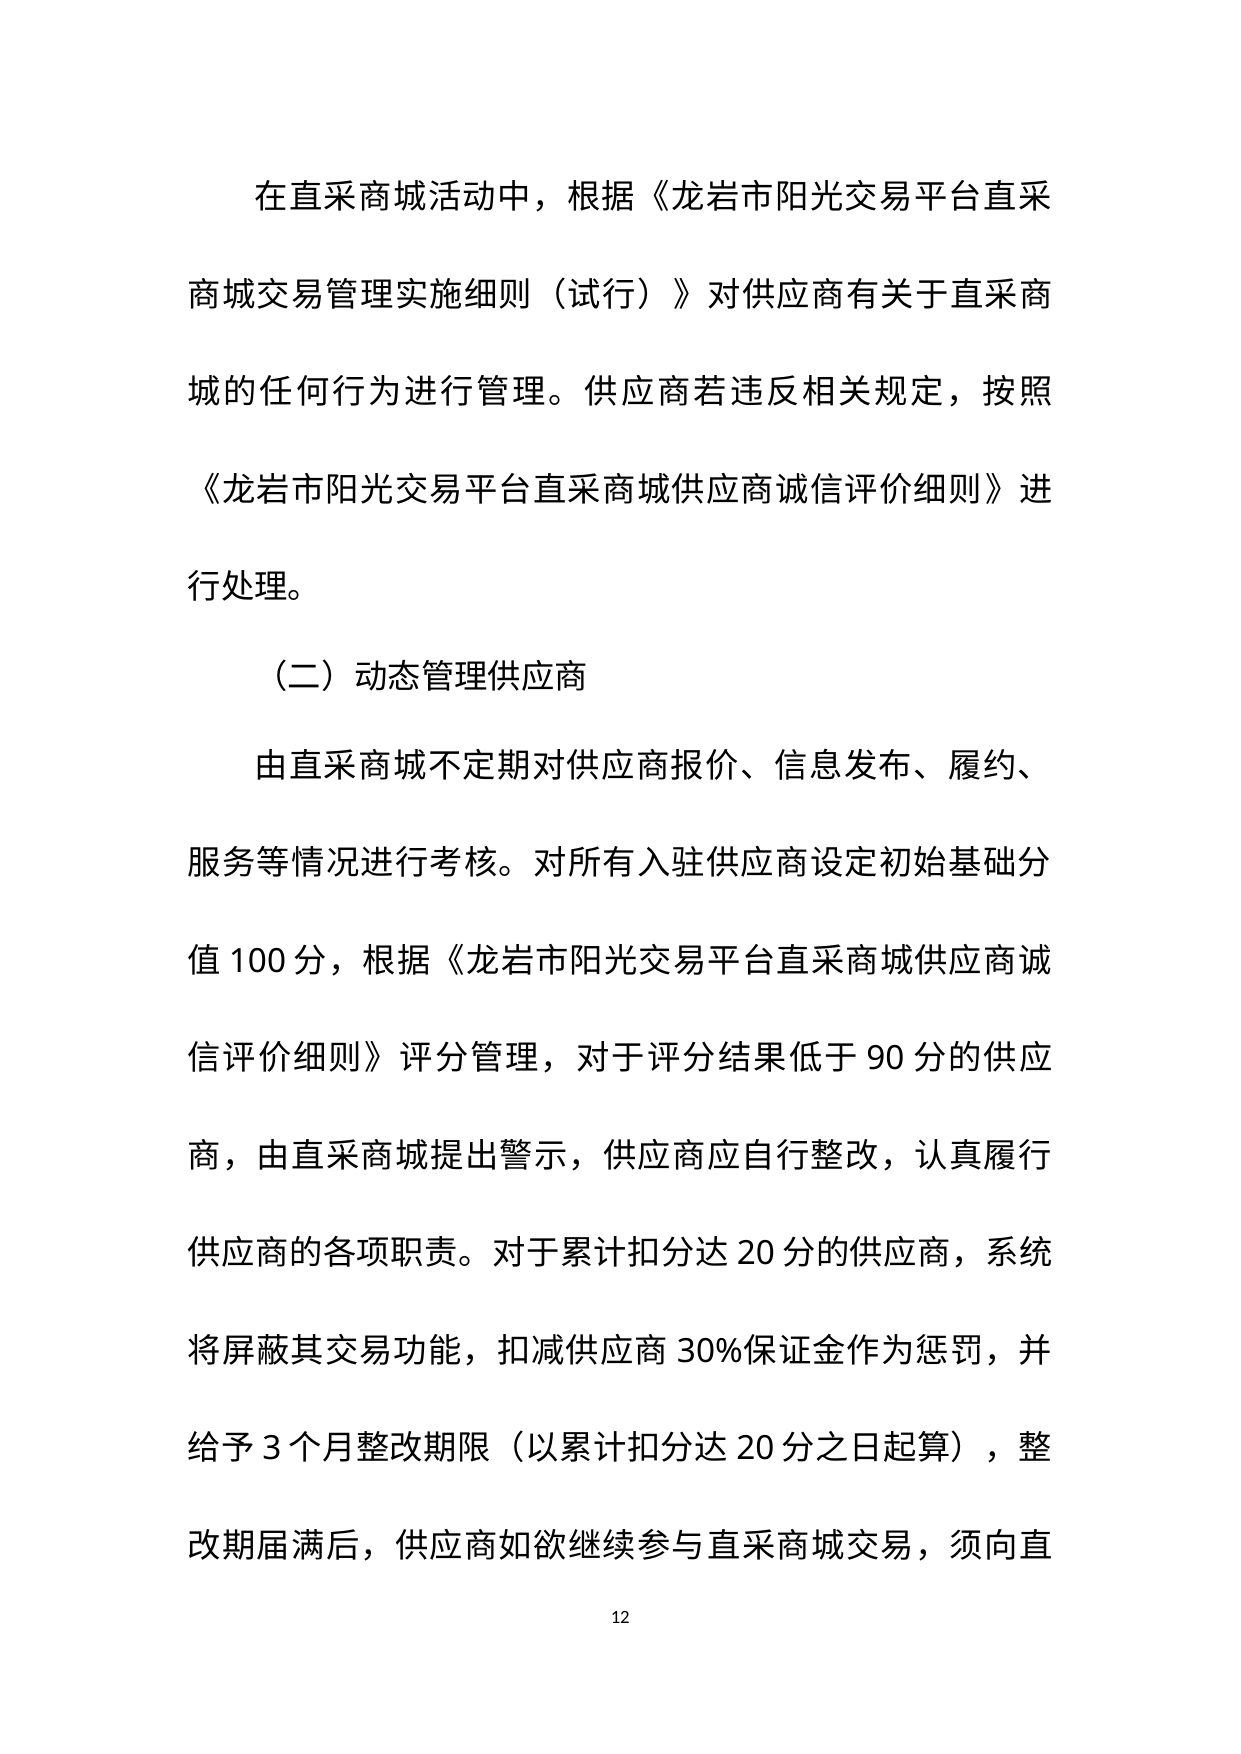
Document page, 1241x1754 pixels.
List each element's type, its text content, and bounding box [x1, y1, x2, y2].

text （二）动态管理供应商 [187, 641, 1053, 706]
text 在直采商城活动中，根据《龙岩市阳光交易平台直采商城交易管理实施细则（试行）》对供应商有关于直采商城的任何行为进行管理。供应商若违反相关规定，按照《龙岩市阳光交易平台直采商城供应商诚信评价细则》进行处理。 [187, 162, 1053, 617]
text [187, 730, 1053, 1575]
